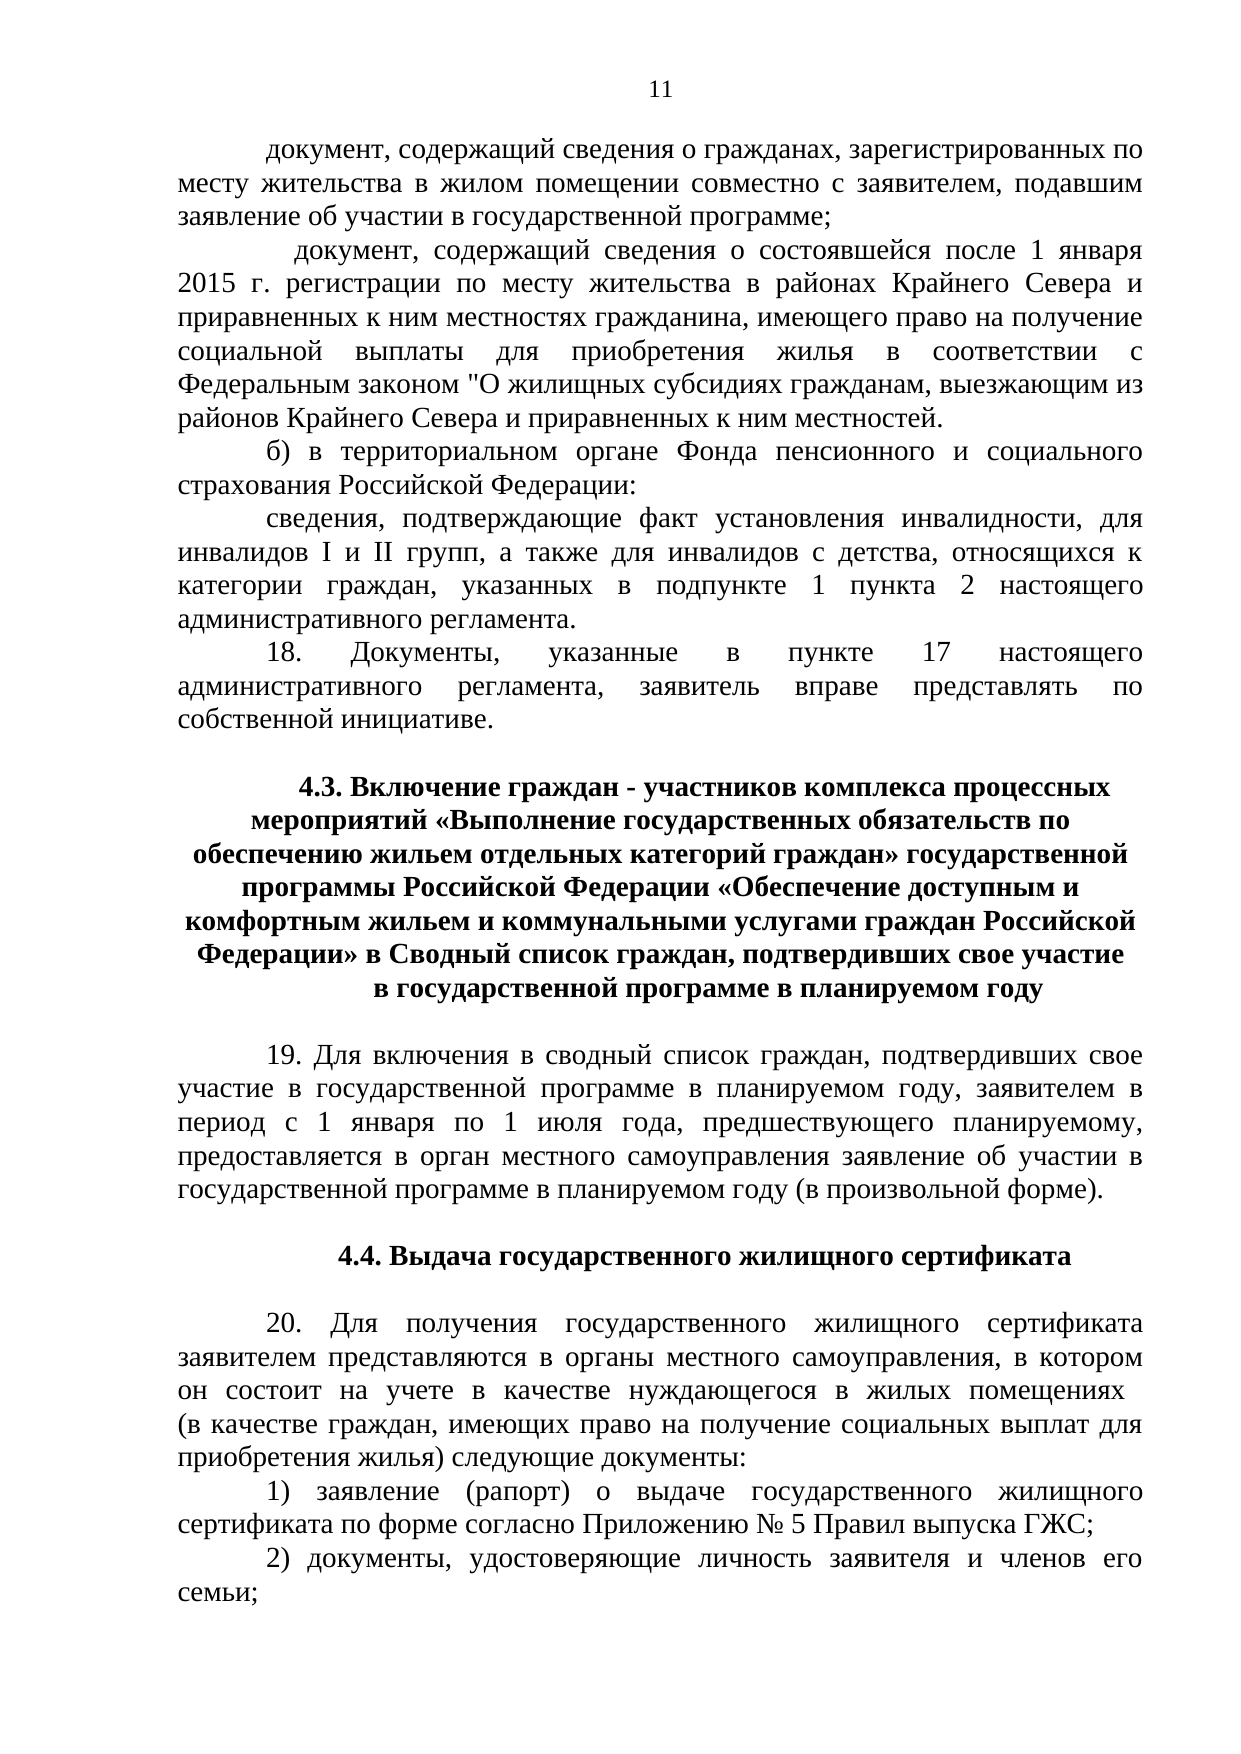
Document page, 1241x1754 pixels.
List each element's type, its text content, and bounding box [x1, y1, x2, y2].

text документ, содержащий сведения о гражданах, зарегистрированных по месту жительства в жилом помещении совместно с заявителем, подавшим заявление об участии в государственной программе; [177, 131, 1144, 232]
title 4.4. Выдача государственного жилищного сертификата [177, 1238, 1144, 1272]
text 2) документы, удостоверяющие личность заявителя и членов его семьи; [177, 1540, 1144, 1607]
text документ, содержащий сведения о состоявшейся после 1 января 2015 г. регистрации по месту жительства в районах Крайнего Севера и приравненных к ним местностях гражданина, имеющего право на получение социальной выплаты для приобретения жилья в соответствии с Федеральным законом "О жилищных субсидиях гражданам, выезжающим из районов Крайнего Севера и приравненных к ним местностей. [177, 232, 1144, 433]
text б) в территориальном органе Фонда пенсионного и социального страхования Российской Федерации: [177, 433, 1144, 500]
text 19. Для включения в сводный список граждан, подтвердивших свое участие в государственной программе в планируемом году, заявителем в период с 1 января по 1 июля года, предшествующего планируемому, предоставляется в орган местного самоуправления заявление об участии в государственной программе в планируемом году (в произвольной форме). [177, 1037, 1144, 1205]
title 1) заявление (рапорт) о выдаче государственного жилищного сертификата по форме согласно Приложению № 5 Правил выпуска ГЖС; [177, 1473, 1144, 1540]
text сведения, подтверждающие факт установления инвалидности, для инвалидов I и II групп, а также для инвалидов с детства, относящихся к категории граждан, указанных в подпункте 1 пункта 2 настоящего административного регламента. [177, 500, 1144, 634]
text 18. Документы, указанные в пункте 17 настоящего административного регламента, заявитель вправе представлять по собственной инициативе. [177, 634, 1144, 735]
title 4.3. Включение граждан - участников комплекса процессных мероприятий «Выполнение государственных обязательств по обеспечению жильем отдельных категорий граждан» государственной программы Российской Федерации «Обеспечение доступным и комфортным жильем и коммунальными услугами граждан Российской Федерации» в Сводный список граждан, подтвердивших свое участие [177, 769, 1144, 970]
title в государственной программе в планируемом году [177, 970, 1144, 1003]
text 20. Для получения государственного жилищного сертификата заявителем представляются в органы местного самоуправления, в котором он состоит на учете в качестве нуждающегося в жилых помещениях (в качестве граждан, имеющих право на получение социальных выплат для приобретения жилья) следующие документы: [177, 1305, 1144, 1473]
